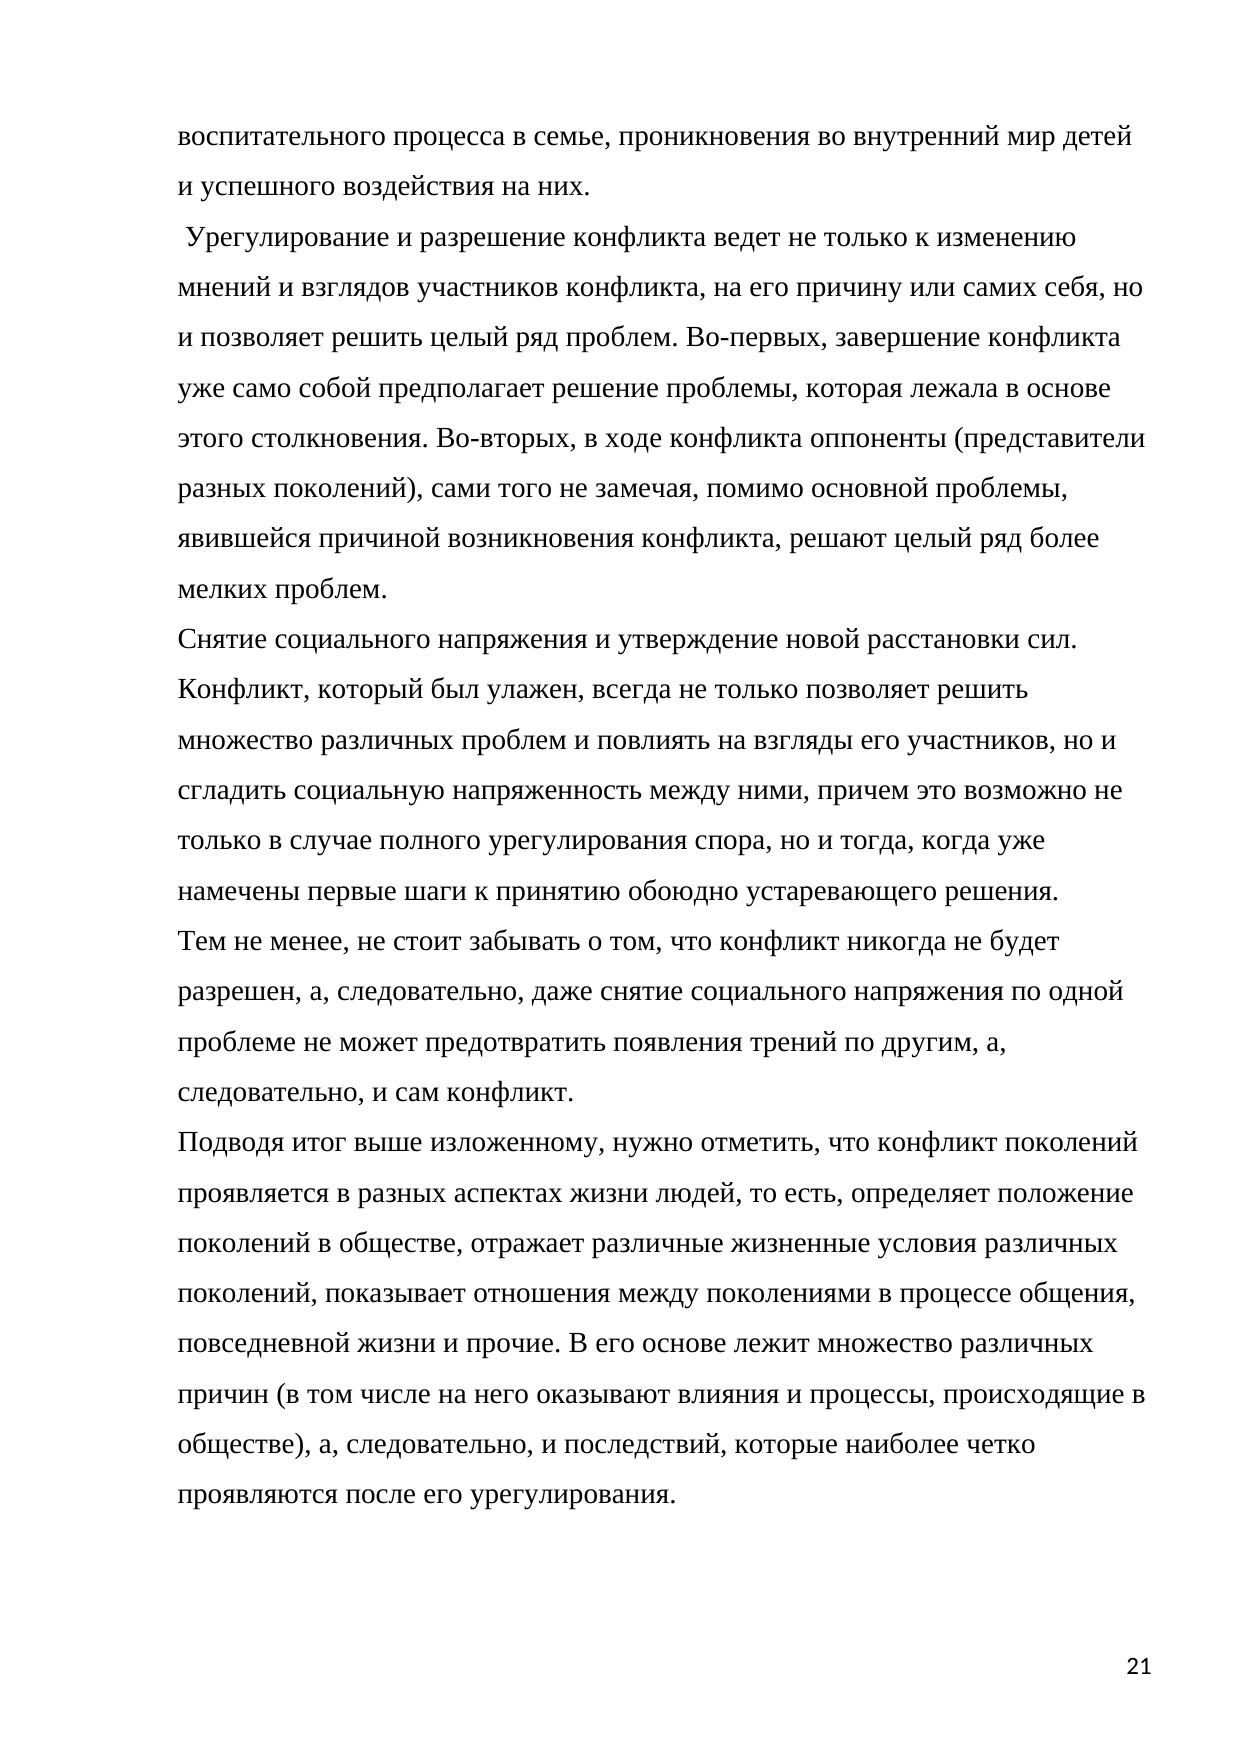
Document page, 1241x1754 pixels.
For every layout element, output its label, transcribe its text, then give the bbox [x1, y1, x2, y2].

text Подводя итог выше изложенному, нужно отметить, что конфликт поколений проявляется в разных аспектах жизни людей, то есть, определяет положение поколений в обществе, отражает различные жизненные условия различных поколений, показывает отношения между поколениями в процессе общения, повседневной жизни и прочие. В его основе лежит множество различных причин (в том числе на него оказывают влияния и процессы, происходящие в обществе), а, следовательно, и последствий, которые наиболее четко проявляются после его урегулирования. [177, 1124, 1152, 1510]
text Тем не менее, не стоит забывать о том, что конфликт никогда не будет разрешен, а, следовательно, даже снятие социального напряжения по одной проблеме не может предотвратить появления трений по другим, а, следовательно, и сам конфликт. [177, 923, 1152, 1108]
text Урегулирование и разрешение конфликта ведет не только к изменению мнений и взглядов участников конфликта, на его причину или самих себя, но и позволяет решить целый ряд проблем. Во-первых, завершение конфликта уже само собой предполагает решение проблемы, которая лежала в основе этого столкновения. Во-вторых, в ходе конфликта оппоненты (представители разных поколений), сами того не замечая, помимо основной проблемы, явившейся причиной возникновения конфликта, решают целый ряд более мелких проблем. [177, 219, 1152, 604]
text Снятие социального напряжения и утверждение новой расстановки сил. Конфликт, который был улажен, всегда не только позволяет решить множество различных проблем и повлиять на взгляды его участников, но и сгладить социальную напряженность между ними, причем это возможно не только в случае полного урегулирования спора, но и тогда, когда уже намечены первые шаги к принятию обоюдно устаревающего решения. [177, 621, 1152, 906]
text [177, 118, 1152, 202]
